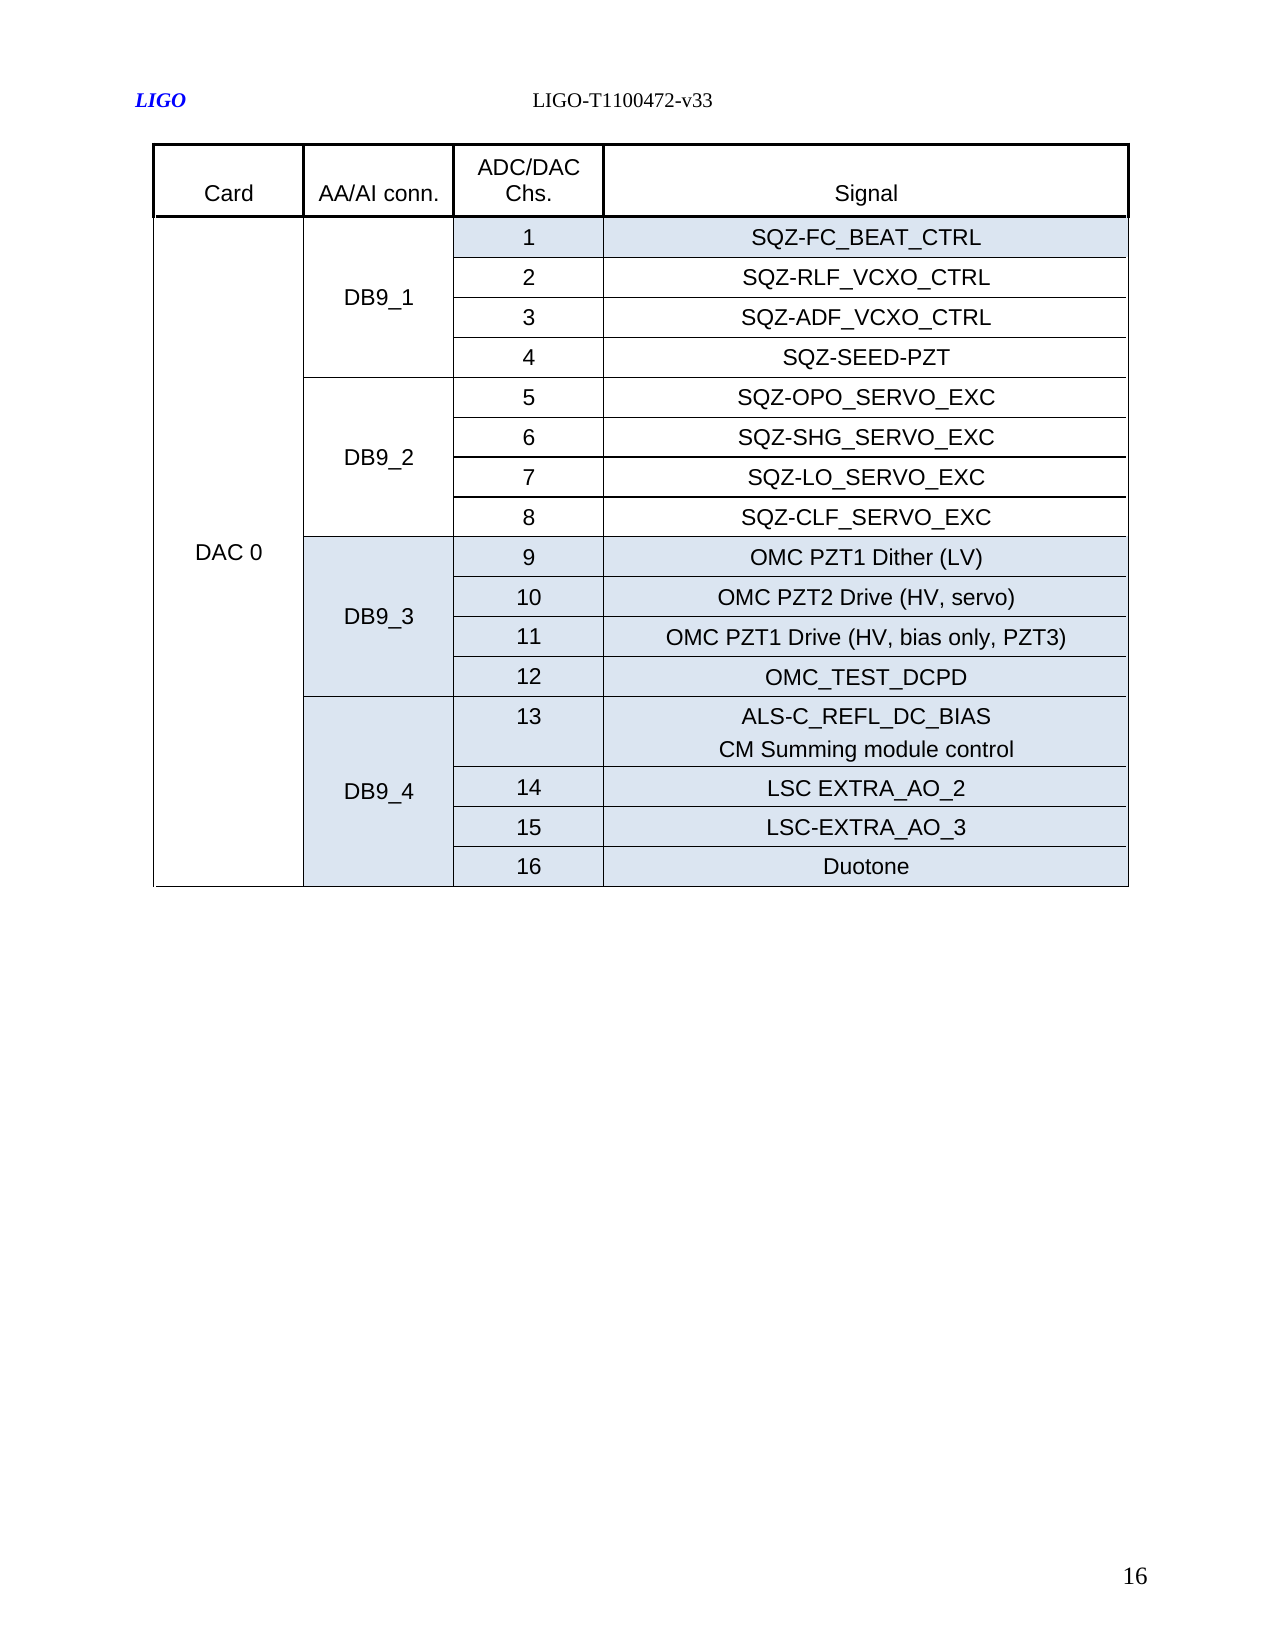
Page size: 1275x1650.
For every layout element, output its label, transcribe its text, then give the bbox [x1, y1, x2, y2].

table_cell 5 [454, 378, 603, 417]
table_cell 15 [454, 807, 603, 846]
table_cell 1 [454, 218, 603, 257]
table_header ADC/DAC Chs. [455, 146, 602, 215]
table_cell SQZ-ADF_VCXO_CTRL [604, 297, 1128, 337]
table_cell SQZ-LO_SERVO_EXC [604, 456, 1128, 496]
table_cell 11 [454, 617, 603, 656]
table_cell DB9_3 [304, 537, 453, 696]
table_cell 2 [454, 258, 603, 297]
table_cell 8 [454, 498, 603, 536]
table_cell ALS-C_REFL_DC_BIAS CM Summing module control [604, 696, 1128, 766]
table_cell OMC PZT2 Drive (HV, servo) [604, 576, 1128, 616]
table_cell 13 [454, 697, 603, 766]
table_cell 3 [454, 298, 603, 337]
table_cell 6 [454, 418, 603, 456]
table_cell 7 [454, 458, 603, 496]
table_cell OMC PZT1 Drive (HV, bias only, PZT3) [604, 616, 1128, 656]
table_cell 4 [454, 338, 603, 377]
table_cell OMC PZT1 Dither (LV) [604, 536, 1128, 576]
table_cell DB9_1 [304, 218, 453, 377]
table_cell SQZ-FC_BEAT_CTRL [604, 215, 1128, 257]
table_cell 10 [454, 577, 603, 616]
table_cell DB9_4 [304, 697, 453, 886]
table_cell LSC EXTRA_AO_2 [604, 766, 1128, 806]
table_header Signal [605, 146, 1127, 215]
table_header Card [155, 146, 302, 215]
table_cell 16 [454, 847, 603, 886]
table_cell LSC-EXTRA_AO_3 [604, 806, 1128, 846]
table_header AA/AI conn. [305, 146, 452, 215]
table_cell SQZ-CLF_SERVO_EXC [604, 496, 1128, 536]
table_cell Duotone [604, 846, 1128, 886]
table_cell SQZ-SHG_SERVO_EXC [604, 417, 1128, 456]
table_cell 12 [454, 657, 603, 696]
table_cell 9 [454, 537, 603, 576]
table_cell SQZ-RLF_VCXO_CTRL [604, 257, 1128, 297]
table_cell SQZ-SEED-PZT [604, 337, 1128, 377]
table_cell SQZ-OPO_SERVO_EXC [604, 377, 1128, 417]
table_cell DAC 0 [154, 215, 303, 886]
table_cell 14 [454, 767, 603, 806]
table_cell OMC_TEST_DCPD [604, 656, 1128, 696]
table_cell DB9_2 [304, 378, 453, 536]
